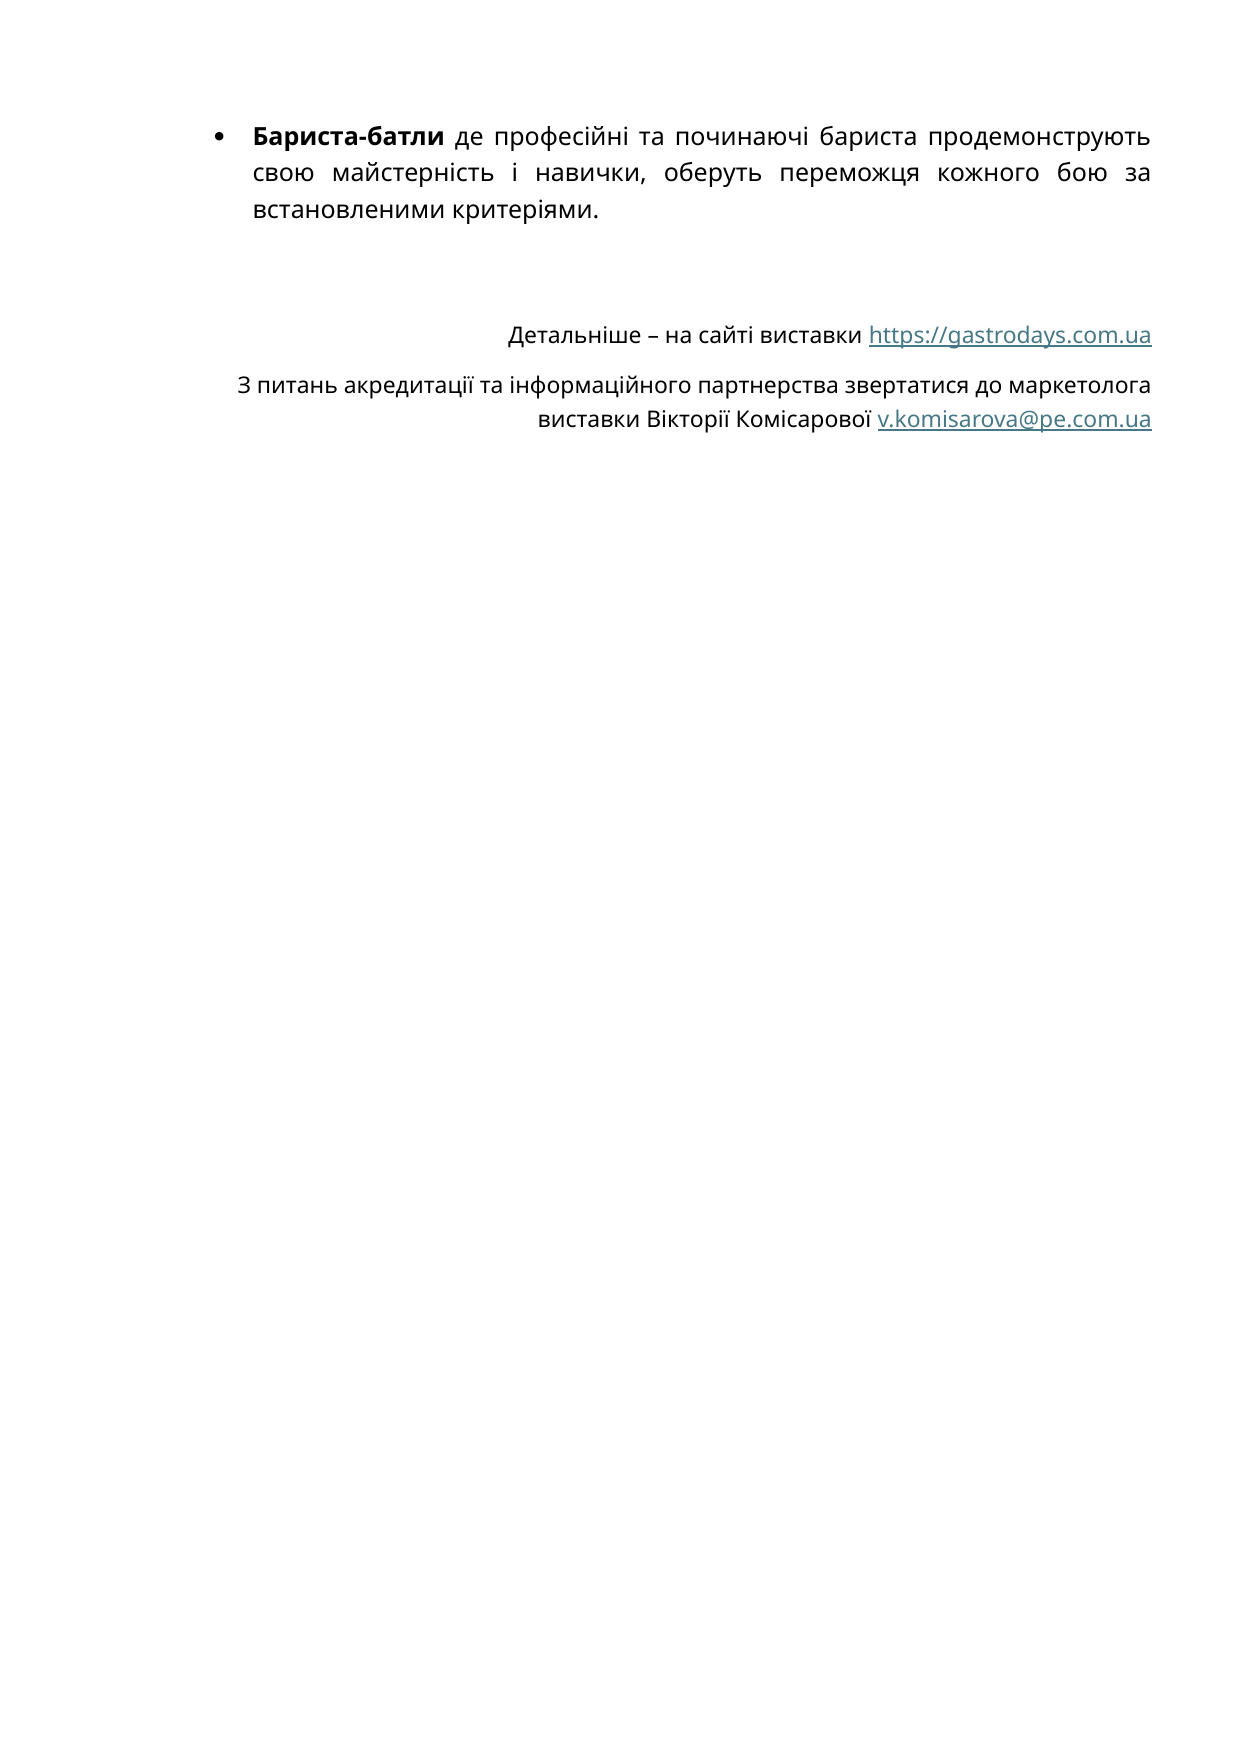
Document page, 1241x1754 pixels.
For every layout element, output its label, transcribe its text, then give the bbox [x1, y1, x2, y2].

list Бариста-батли де професійні та починаючі бариста продемонструють свою майстерність і навички, оберуть переможця кожного бою за встановленими критеріями. [215, 118, 1152, 226]
text Детальніше – на сайті виставки https://gastrodays.com.ua [177, 319, 1152, 350]
text З питань акредитації та інформаційного партнерства звертатися до маркетолога виставки Вікторії Комісарової v.komisarova@pe.com.ua [177, 369, 1152, 434]
